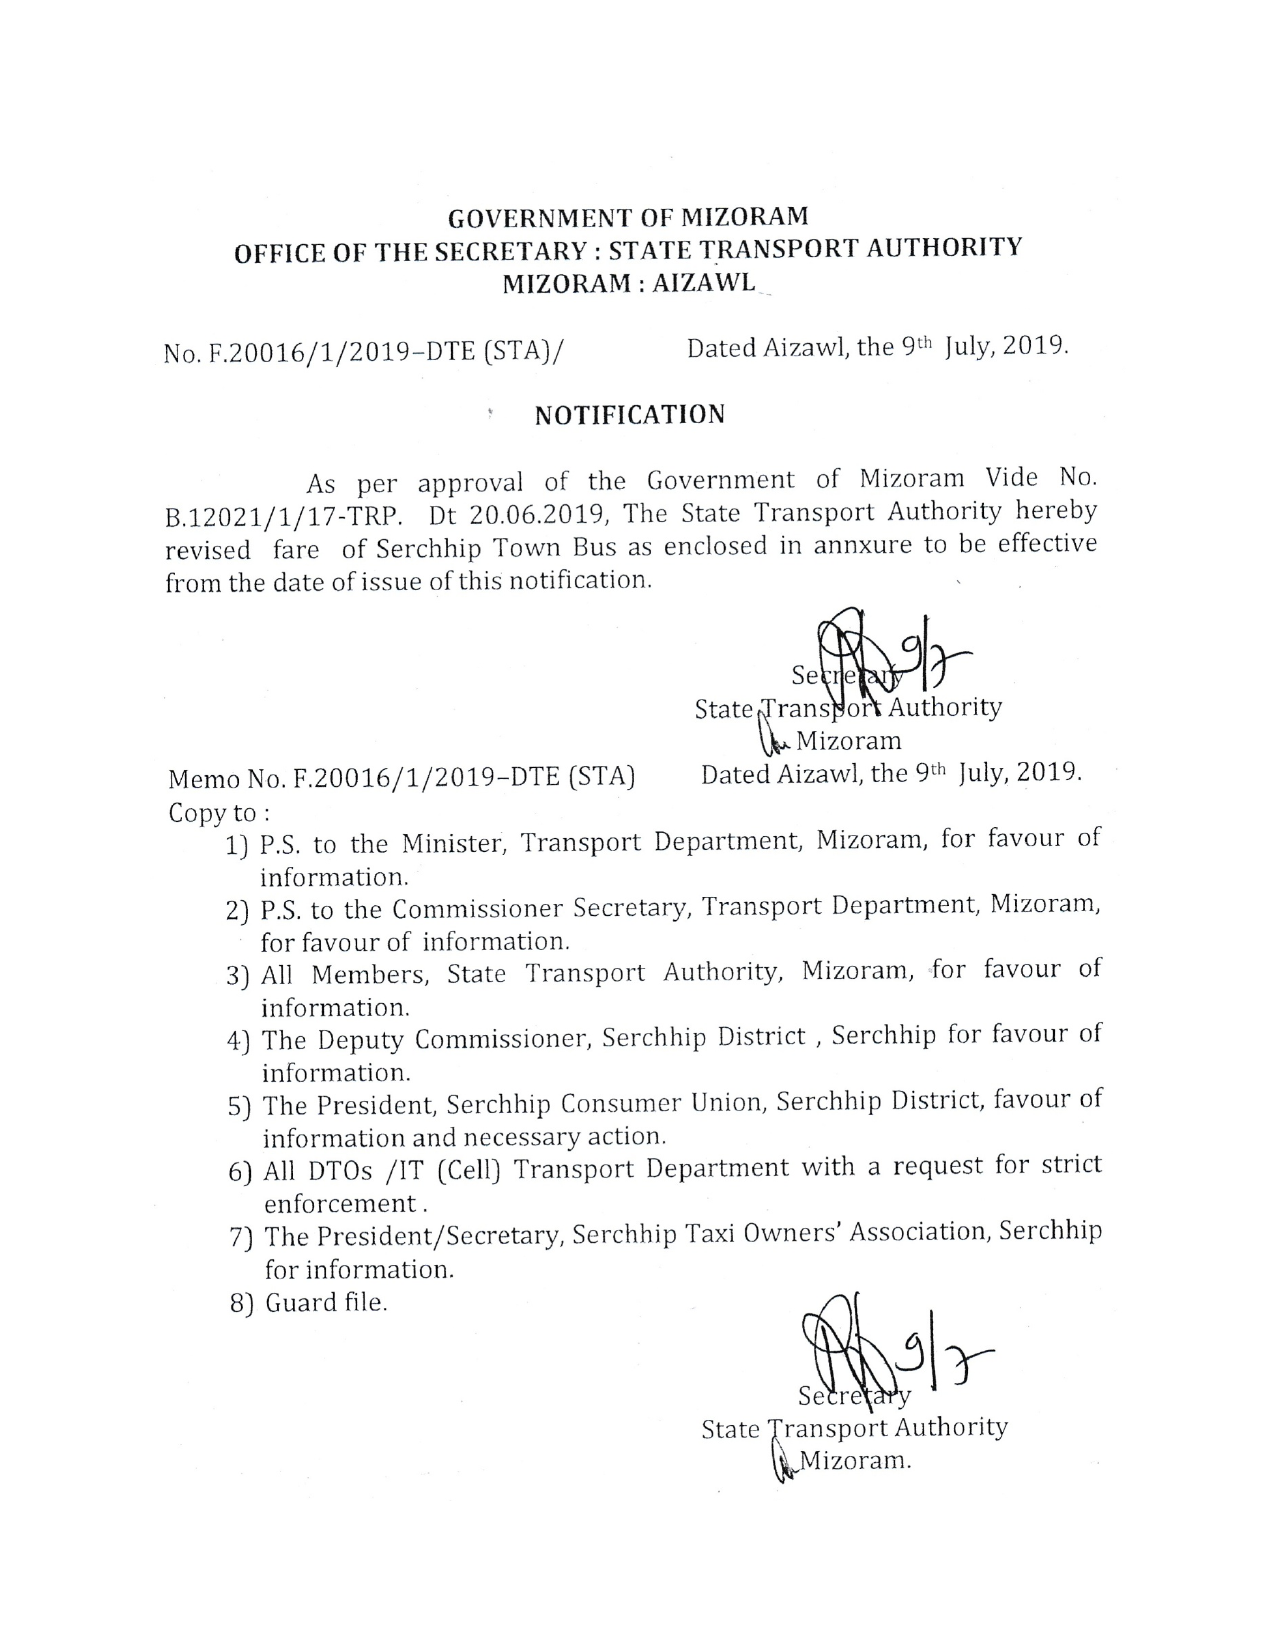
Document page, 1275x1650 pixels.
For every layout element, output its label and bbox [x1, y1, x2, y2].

picture [150, 150, 1125, 1501]
